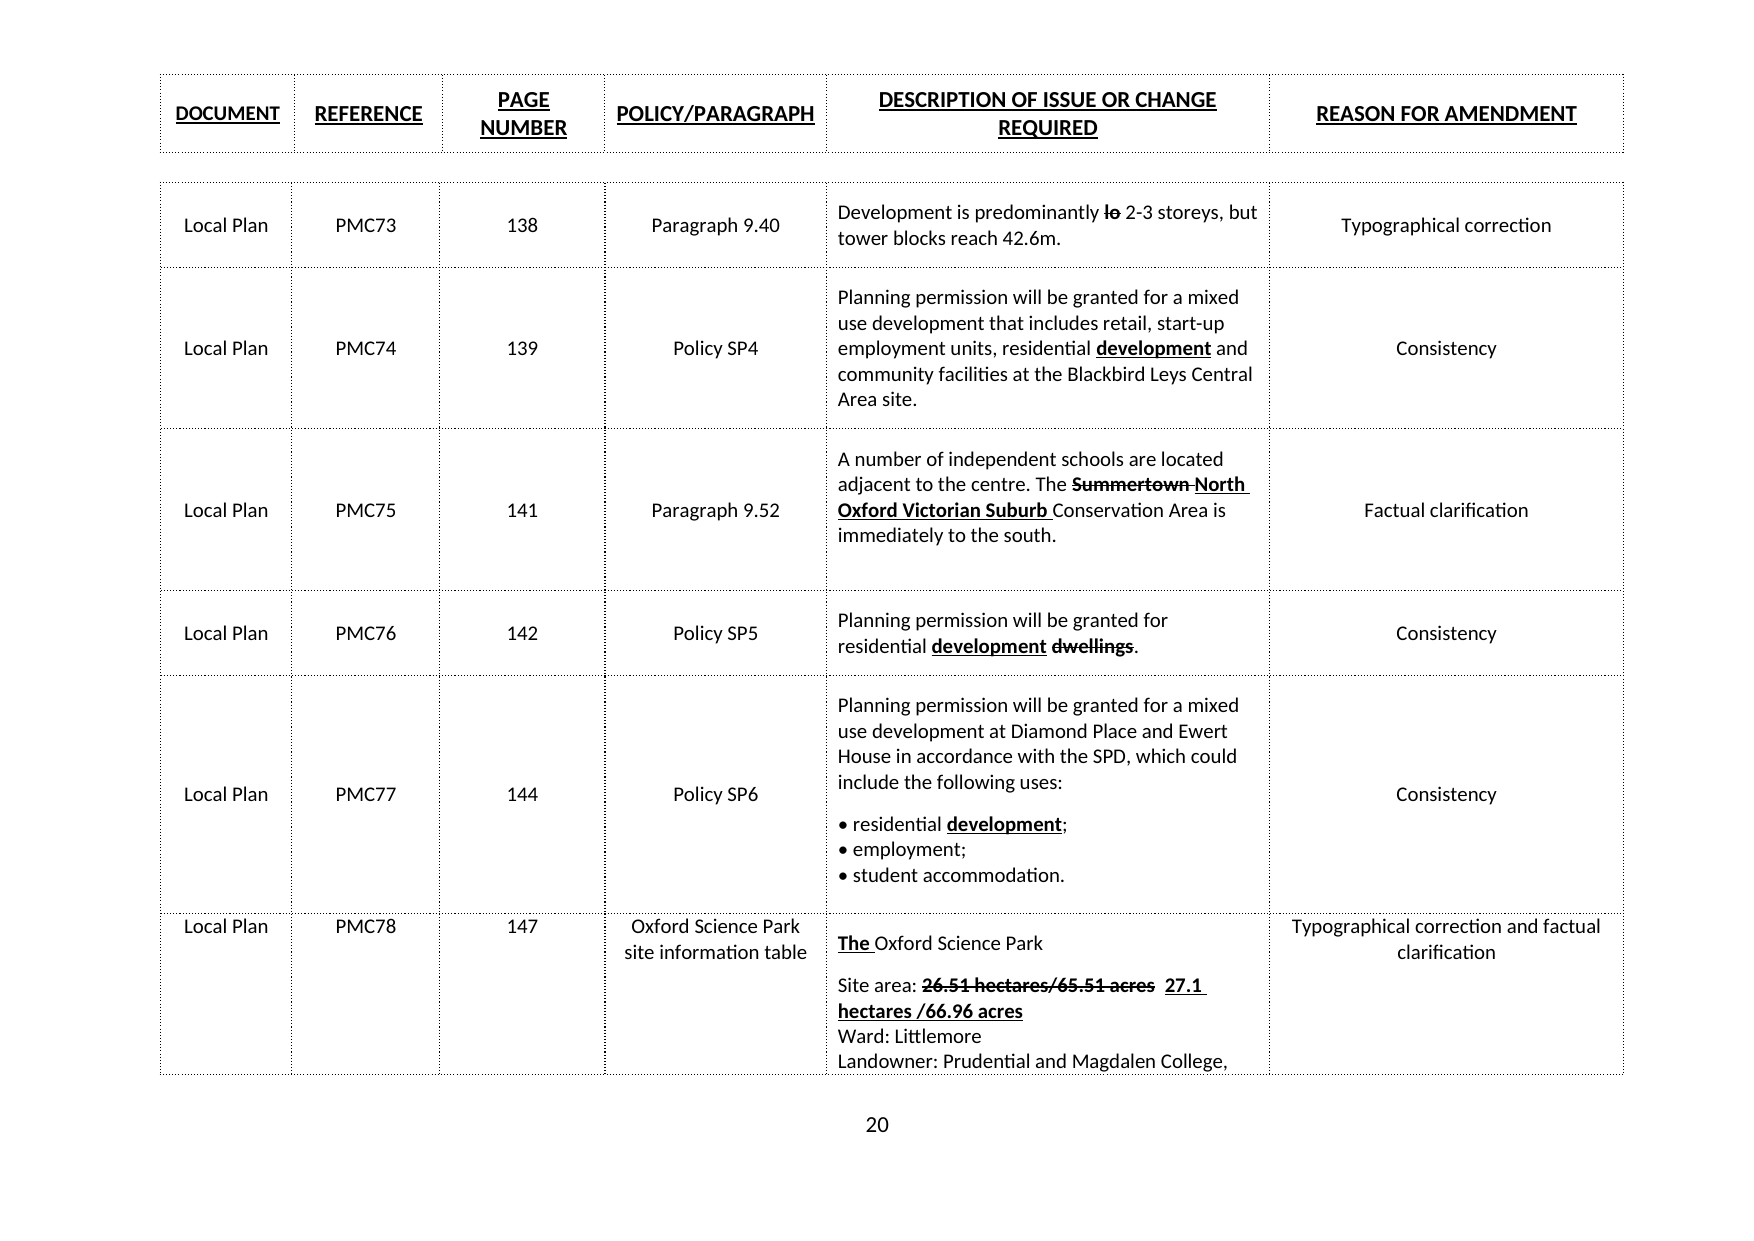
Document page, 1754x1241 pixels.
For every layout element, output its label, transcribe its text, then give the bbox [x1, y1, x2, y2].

table_cell Consistency [1269, 267, 1624, 428]
table_cell Local Plan [160, 675, 292, 913]
table_cell Development is predominantly lo 2-3 storeys, but tower blocks reach 42.6m. [826, 182, 1269, 267]
table_cell Local Plan [160, 267, 292, 428]
table_cell 141 [440, 428, 605, 590]
table_cell PMC77 [292, 675, 439, 913]
table_cell Factual clarification [1269, 428, 1624, 590]
table_cell PMC75 [292, 428, 439, 590]
table_cell Policy SP6 [605, 675, 826, 913]
table_cell PMC73 [292, 182, 439, 267]
table_cell Local Plan [160, 590, 292, 675]
table_cell PMC78 [292, 913, 439, 1074]
table_cell Policy SP4 [605, 267, 826, 428]
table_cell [1269, 913, 1624, 1074]
table_cell 144 [440, 675, 605, 913]
table_cell Planning permission will be granted for residential development dwellings. [826, 590, 1269, 675]
table_cell Paragraph 9.40 [605, 182, 826, 267]
table_cell Paragraph 9.52 [605, 428, 826, 590]
table_cell 138 [440, 182, 605, 267]
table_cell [605, 913, 826, 1074]
table_cell 139 [440, 267, 605, 428]
table_cell Local Plan [160, 428, 292, 590]
table_cell Planning permission will be granted for a mixed use development at Diamond Place and Ewert House in accordance with the SPD, which could include the following uses: • residential development; • employment; • student accommodation. [826, 675, 1269, 913]
table_cell Consistency [1269, 590, 1624, 675]
table_cell 142 [440, 590, 605, 675]
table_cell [826, 913, 1269, 1074]
table_cell Local Plan [160, 182, 292, 267]
table_cell Local Plan [160, 913, 292, 1074]
table_cell PMC76 [292, 590, 439, 675]
table_cell Consistency [1269, 675, 1624, 913]
table_cell A number of independent schools are located adjacent to the centre. The Summertown North Oxford Victorian Suburb Conservation Area is immediately to the south. [826, 428, 1269, 590]
table_cell Typographical correction [1269, 182, 1624, 267]
table_cell PMC74 [292, 267, 439, 428]
table_cell Planning permission will be granted for a mixed use development that includes retail, start-up employment units, residential development and community facilities at the Blackbird Leys Central Area site. [826, 267, 1269, 428]
table_cell Policy SP5 [605, 590, 826, 675]
table_cell 147 [440, 913, 605, 1074]
